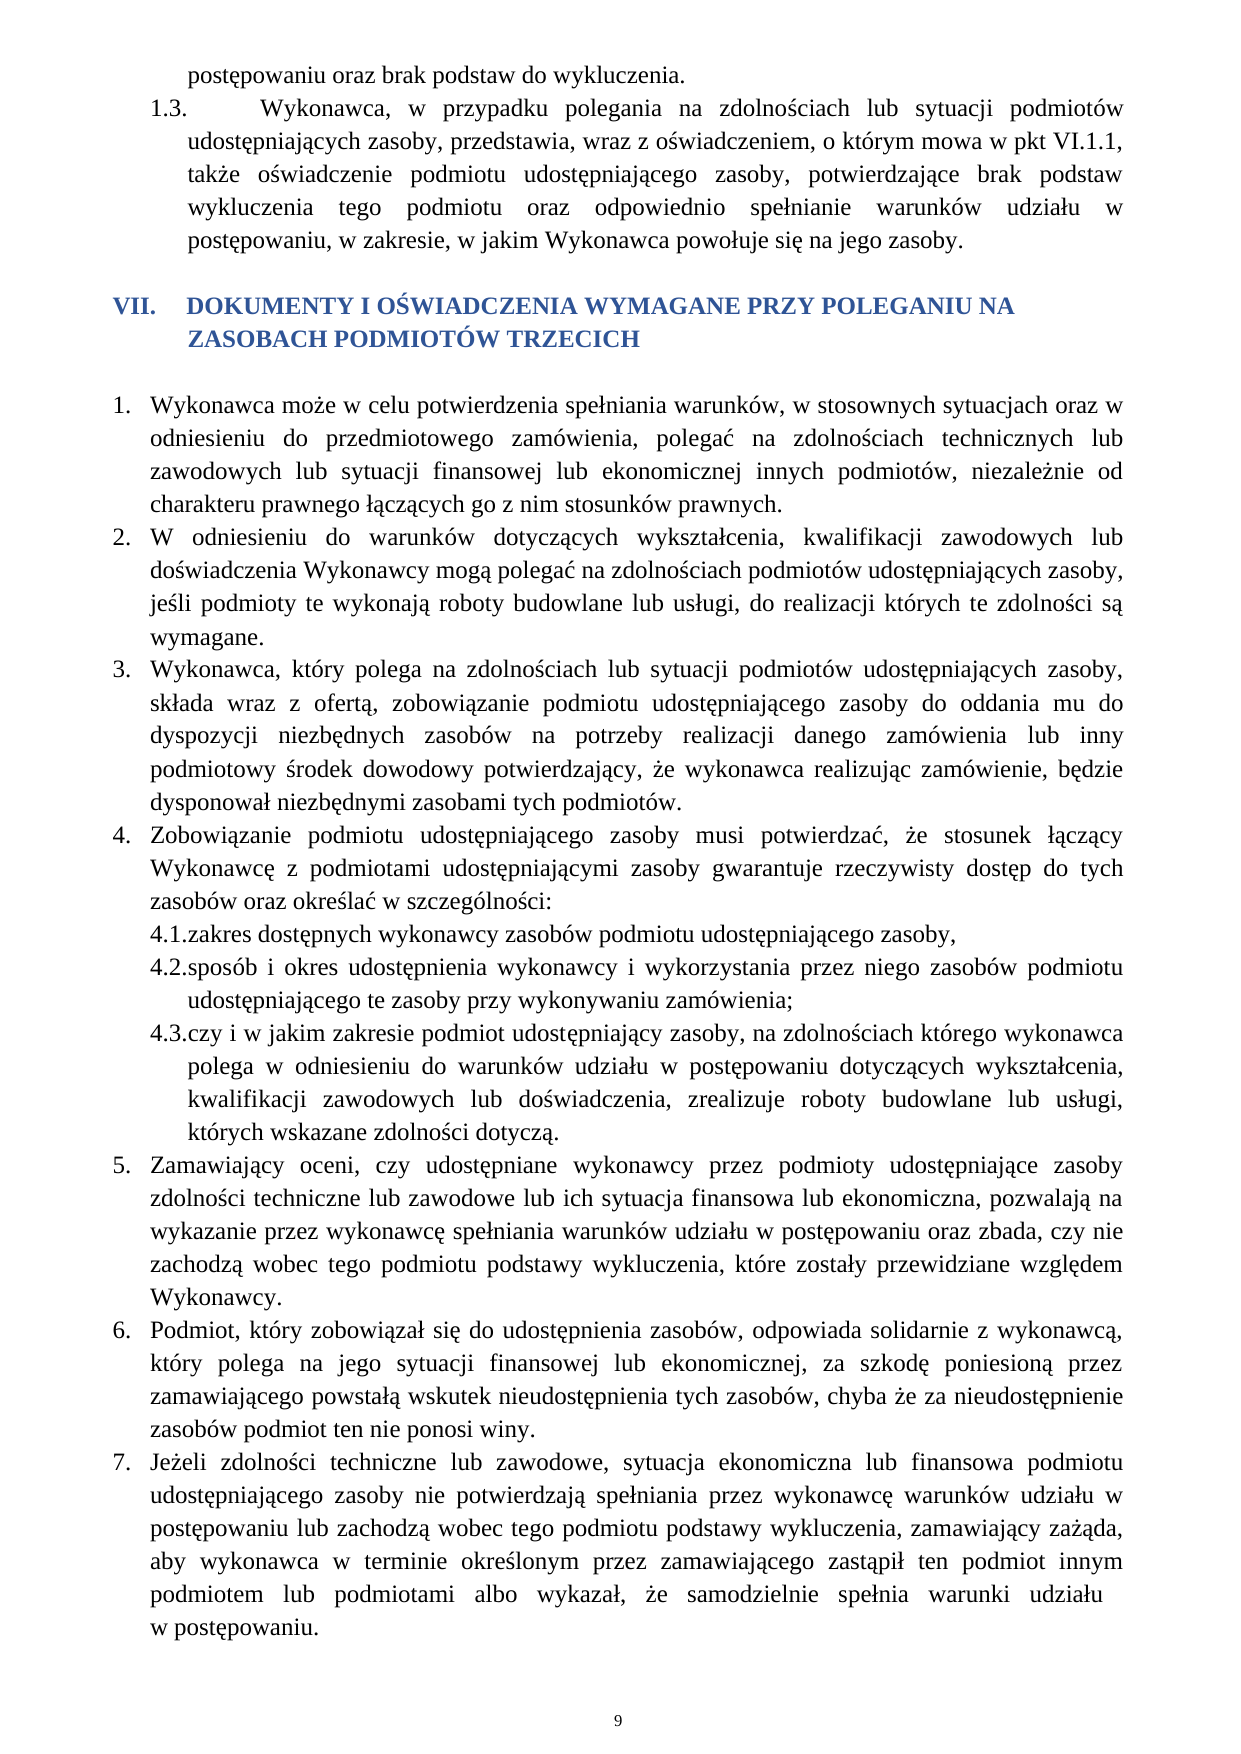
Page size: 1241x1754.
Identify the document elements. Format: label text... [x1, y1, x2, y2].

list Wykonawca, w przypadku polegania na zdolnościach lub sytuacji podmiotów udostępniających zasoby, przedstawia, wraz z oświadczeniem, o którym mowa w pkt VI.1.1, także oświadczenie podmiotu udostępniającego zasoby, potwierdzające brak podstaw wykluczenia tego podmiotu oraz odpowiednio spełnianie warunków udziału w postępowaniu, w zakresie, w jakim Wykonawca powołuje się na jego zasoby. [150, 93, 1124, 254]
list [150, 60, 1124, 89]
list DOKUMENTY I OŚWIADCZENIA WYMAGANE PRZY POLEGANIU NA ZASOBACH PODMIOTÓW TRZECICH [112, 291, 1124, 353]
list czy i w jakim zakresie podmiot udostępniający zasoby, na zdolnościach którego wykonawca polega w odniesieniu do warunków udziału w postępowaniu dotyczących wykształcenia, kwalifikacji zawodowych lub doświadczenia, zrealizuje roboty budowlane lub usługi, których wskazane zdolności dotyczą. [150, 1018, 1124, 1146]
list Wykonawca może w celu potwierdzenia spełniania warunków, w stosownych sytuacjach oraz w odniesieniu do przedmiotowego zamówienia, polegać na zdolnościach technicznych lub zawodowych lub sytuacji finansowej lub ekonomicznej innych podmiotów, niezależnie od charakteru prawnego łączących go z nim stosunków prawnych. [112, 390, 1124, 518]
list Zobowiązanie podmiotu udostępniającego zasoby musi potwierdzać, że stosunek łączący Wykonawcę z podmiotami udostępniającymi zasoby gwarantuje rzeczywisty dostęp do tych zasobów oraz określać w szczególności: [112, 820, 1124, 914]
list Podmiot, który zobowiązał się do udostępnienia zasobów, odpowiada solidarnie z wykonawcą, który polega na jego sytuacji finansowej lub ekonomicznej, za szkodę poniesioną przez zamawiającego powstałą wskutek nieudostępnienia tych zasobów, chyba że za nieudostępnienie zasobów podmiot ten nie ponosi winy. [112, 1315, 1124, 1443]
list zakres dostępnych wykonawcy zasobów podmiotu udostępniającego zasoby, [150, 919, 1124, 947]
list Zamawiający oceni, czy udostępniane wykonawcy przez podmioty udostępniające zasoby zdolności techniczne lub zawodowe lub ich sytuacja finansowa lub ekonomiczna, pozwalają na wykazanie przez wykonawcę spełniania warunków udziału w postępowaniu oraz zbada, czy nie zachodzą wobec tego podmiotu podstawy wykluczenia, które zostały przewidziane względem Wykonawcy. [112, 1150, 1124, 1311]
list Jeżeli zdolności techniczne lub zawodowe, sytuacja ekonomiczna lub finansowa podmiotu udostępniającego zasoby nie potwierdzają spełniania przez wykonawcę warunków udziału w postępowaniu lub zachodzą wobec tego podmiotu podstawy wykluczenia, zamawiający zażąda, aby wykonawca w terminie określonym przez zamawiającego zastąpił ten podmiot innym podmiotem lub podmiotami albo wykazał, że samodzielnie spełnia warunki udziału w postępowaniu. [112, 1447, 1124, 1641]
list Wykonawca, który polega na zdolnościach lub sytuacji podmiotów udostępniających zasoby, składa wraz z ofertą, zobowiązanie podmiotu udostępniającego zasoby do oddania mu do dyspozycji niezbędnych zasobów na potrzeby realizacji danego zamówienia lub inny podmiotowy środek dowodowy potwierdzający, że wykonawca realizując zamówienie, będzie dysponował niezbędnymi zasobami tych podmiotów. [112, 654, 1124, 815]
list W odniesieniu do warunków dotyczących wykształcenia, kwalifikacji zawodowych lub doświadczenia Wykonawcy mogą polegać na zdolnościach podmiotów udostępniających zasoby, jeśli podmioty te wykonają roboty budowlane lub usługi, do realizacji których te zdolności są wymagane. [112, 522, 1124, 650]
list sposób i okres udostępnienia wykonawcy i wykorzystania przez niego zasobów podmiotu udostępniającego te zasoby przy wykonywaniu zamówienia; [150, 952, 1124, 1013]
